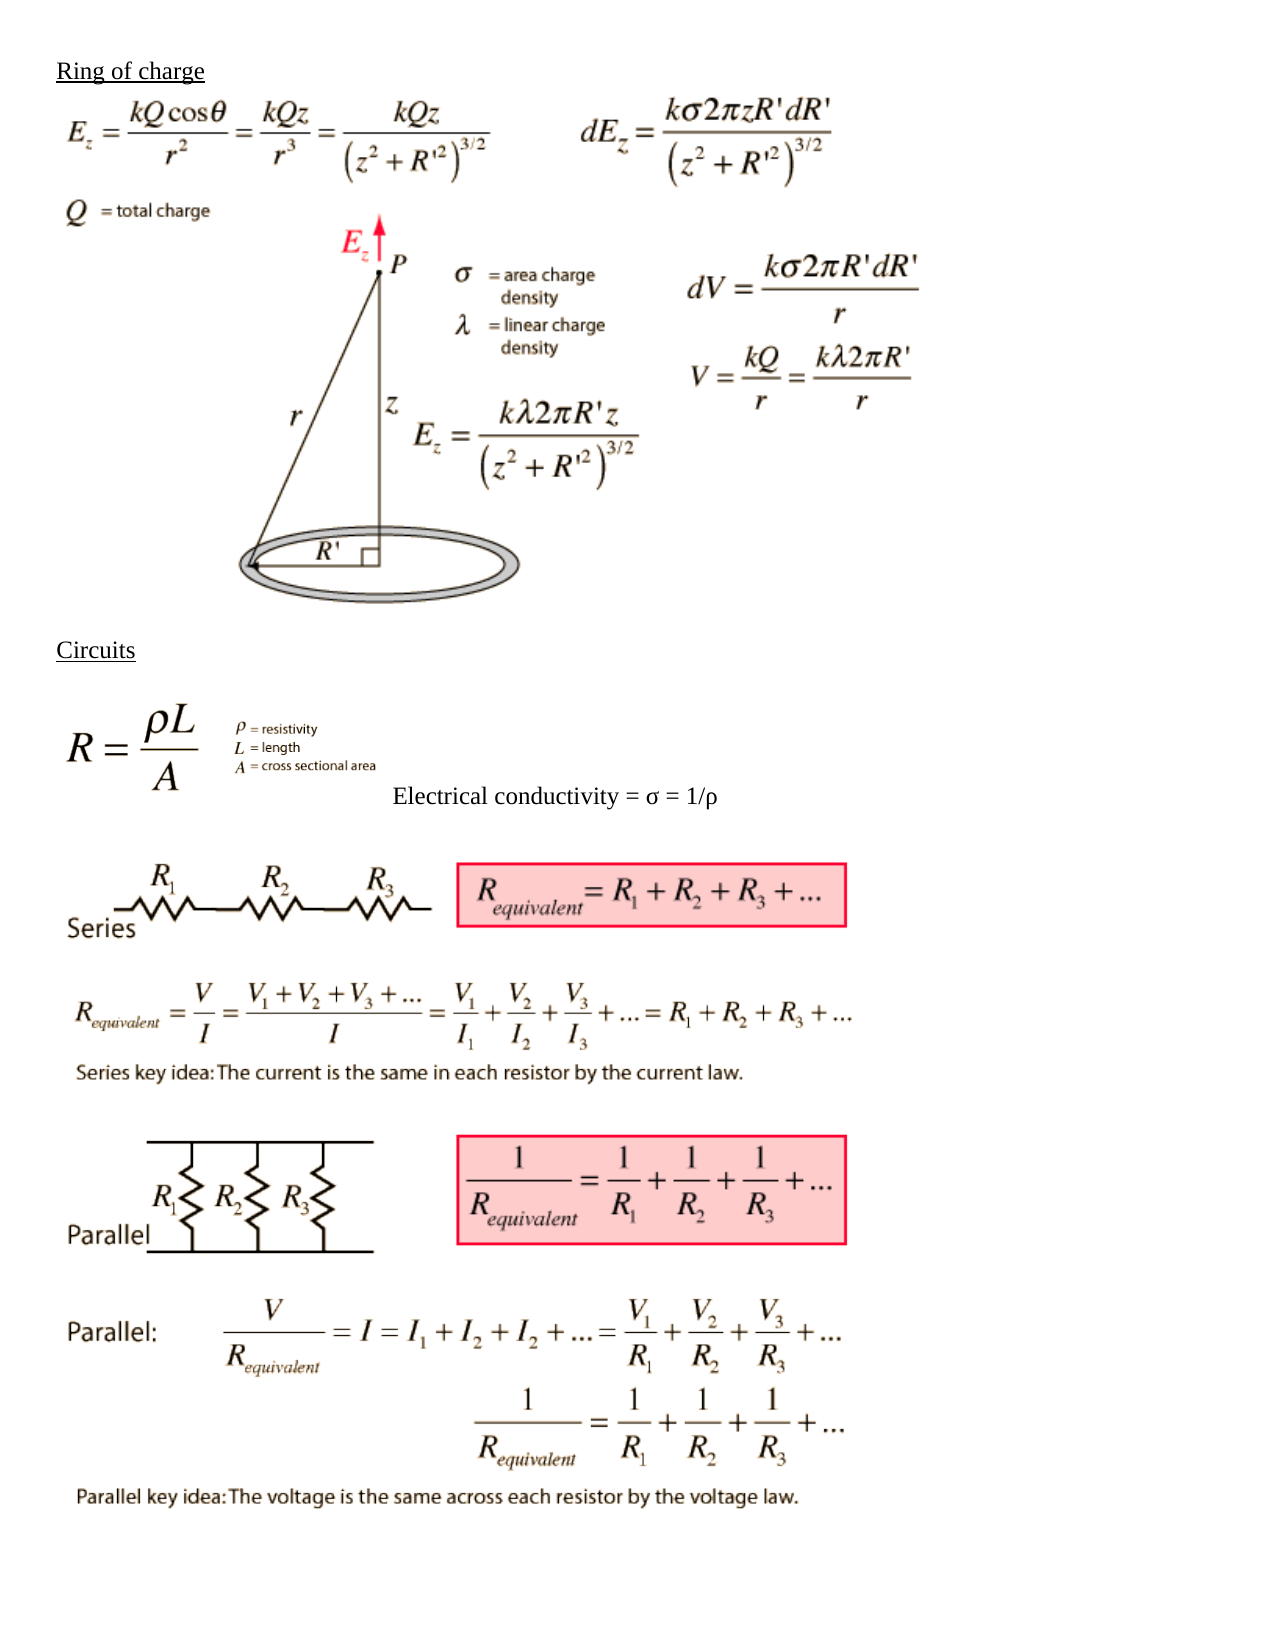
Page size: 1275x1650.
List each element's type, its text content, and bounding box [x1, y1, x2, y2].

picture [56, 85, 927, 607]
text Circuits [56, 636, 1209, 664]
text Ring of charge [56, 56, 1209, 85]
picture [56, 839, 860, 1526]
picture [56, 693, 386, 805]
